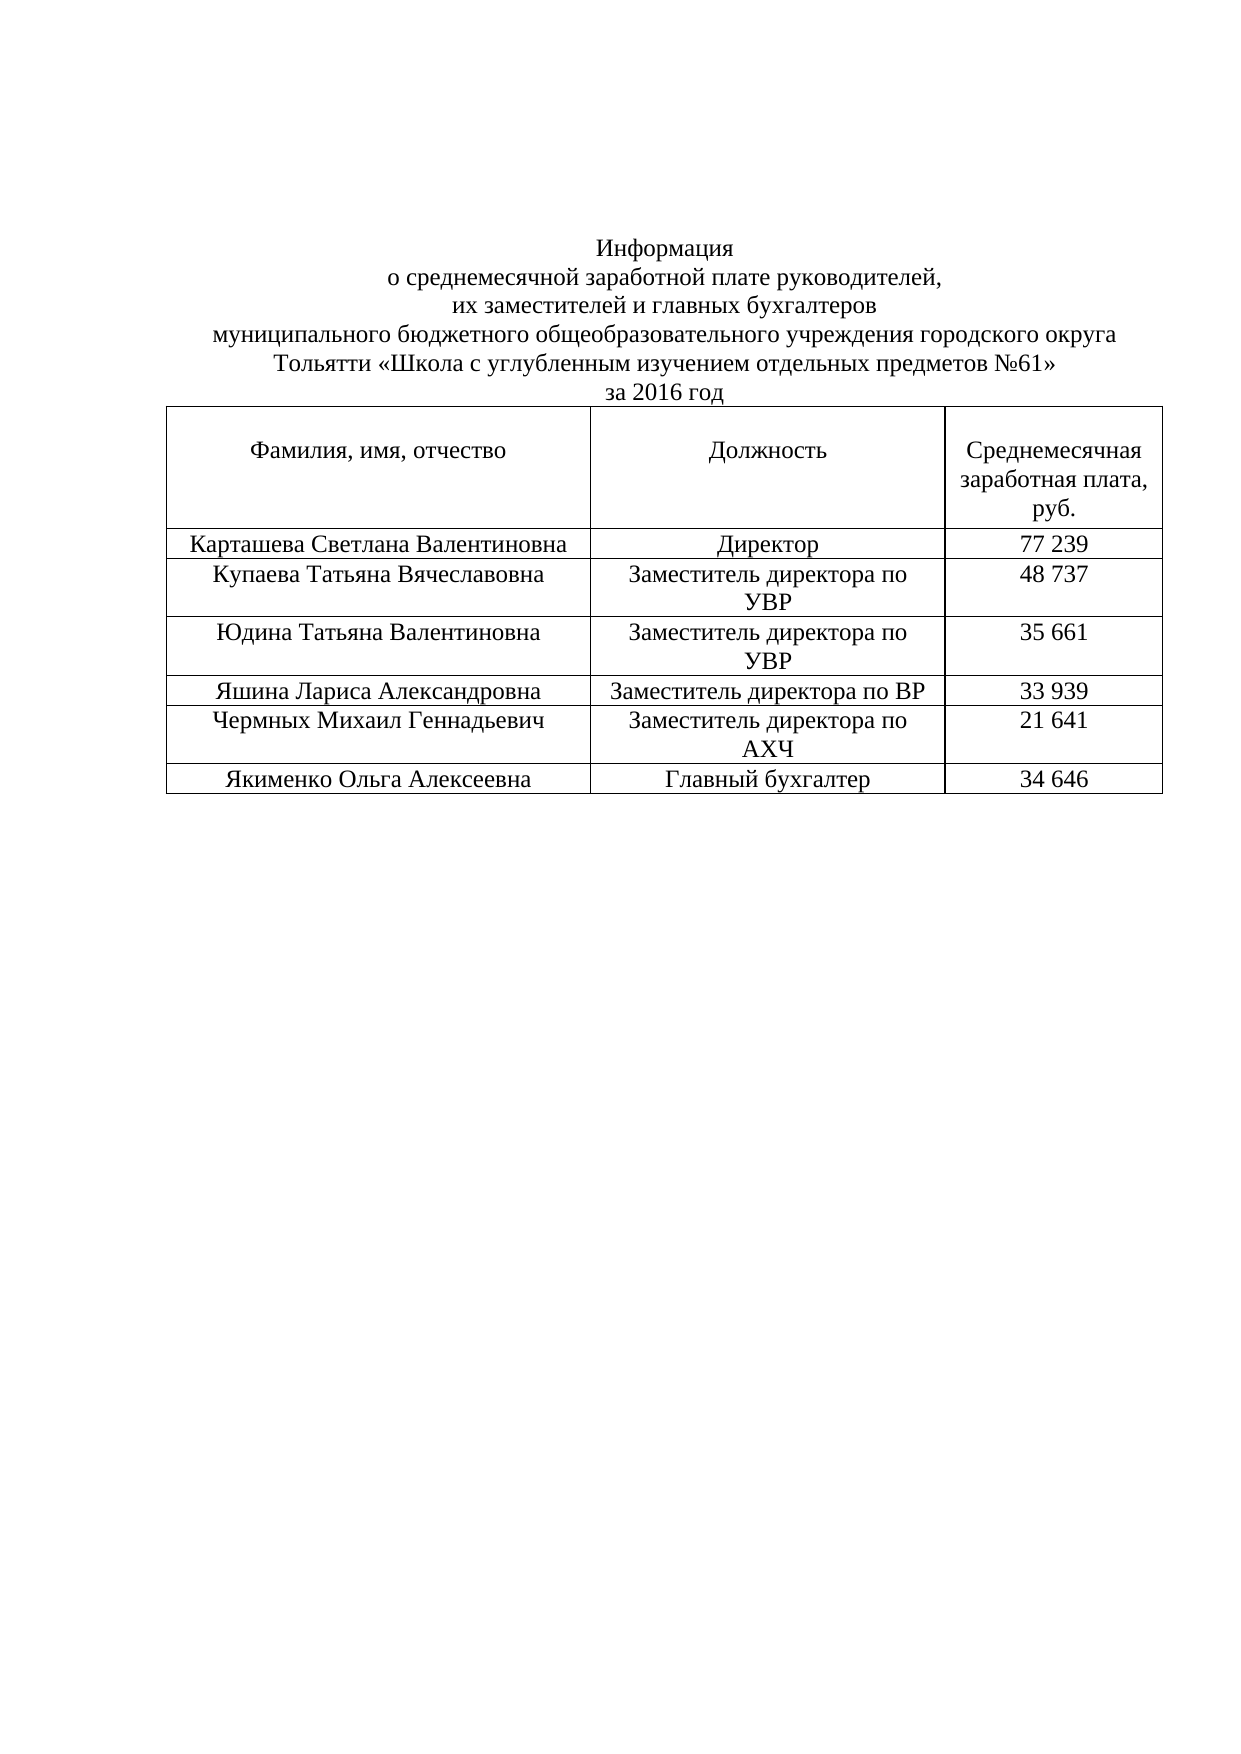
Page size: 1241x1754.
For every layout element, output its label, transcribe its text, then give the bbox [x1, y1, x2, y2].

text за 2016 год [177, 377, 1152, 406]
table_cell Чермных Михаил Геннадьевич [167, 706, 590, 763]
text муниципального бюджетного общеобразовательного учреждения городского округа Тольятти «Школа с углубленным изучением отдельных предметов №61» [177, 319, 1152, 377]
table_cell Карташева Светлана Валентиновна [167, 529, 590, 558]
table_header Фамилия, имя, отчество [167, 407, 590, 528]
text о среднемесячной заработной плате руководителей, [177, 262, 1152, 291]
table_cell Директор [591, 529, 944, 558]
text Информация [177, 233, 1152, 262]
table_cell Заместитель директора по УВР [591, 559, 944, 616]
table_cell Заместитель директора по АХЧ [591, 706, 944, 763]
table_cell 21 641 [946, 706, 1162, 763]
table_cell Купаева Татьяна Вячеславовна [167, 559, 590, 616]
table_header Среднемесячная заработная плата, руб. [946, 407, 1162, 528]
table_cell Главный бухгалтер [591, 764, 944, 793]
table_cell Заместитель директора по ВР [591, 676, 944, 704]
table_cell Юдина Татьяна Валентиновна [167, 617, 590, 675]
table_cell Якименко Ольга Алексеевна [167, 764, 590, 793]
text их заместителей и главных бухгалтеров [177, 291, 1152, 319]
table_cell Заместитель директора по УВР [591, 617, 944, 675]
table_cell 35 661 [946, 617, 1162, 675]
table_cell 34 646 [946, 764, 1162, 793]
table_cell 48 737 [946, 559, 1162, 616]
table_header Должность [591, 407, 944, 528]
table_cell 77 239 [946, 529, 1162, 558]
table_cell 33 939 [946, 676, 1162, 704]
table_cell Яшина Лариса Александровна [167, 676, 590, 704]
